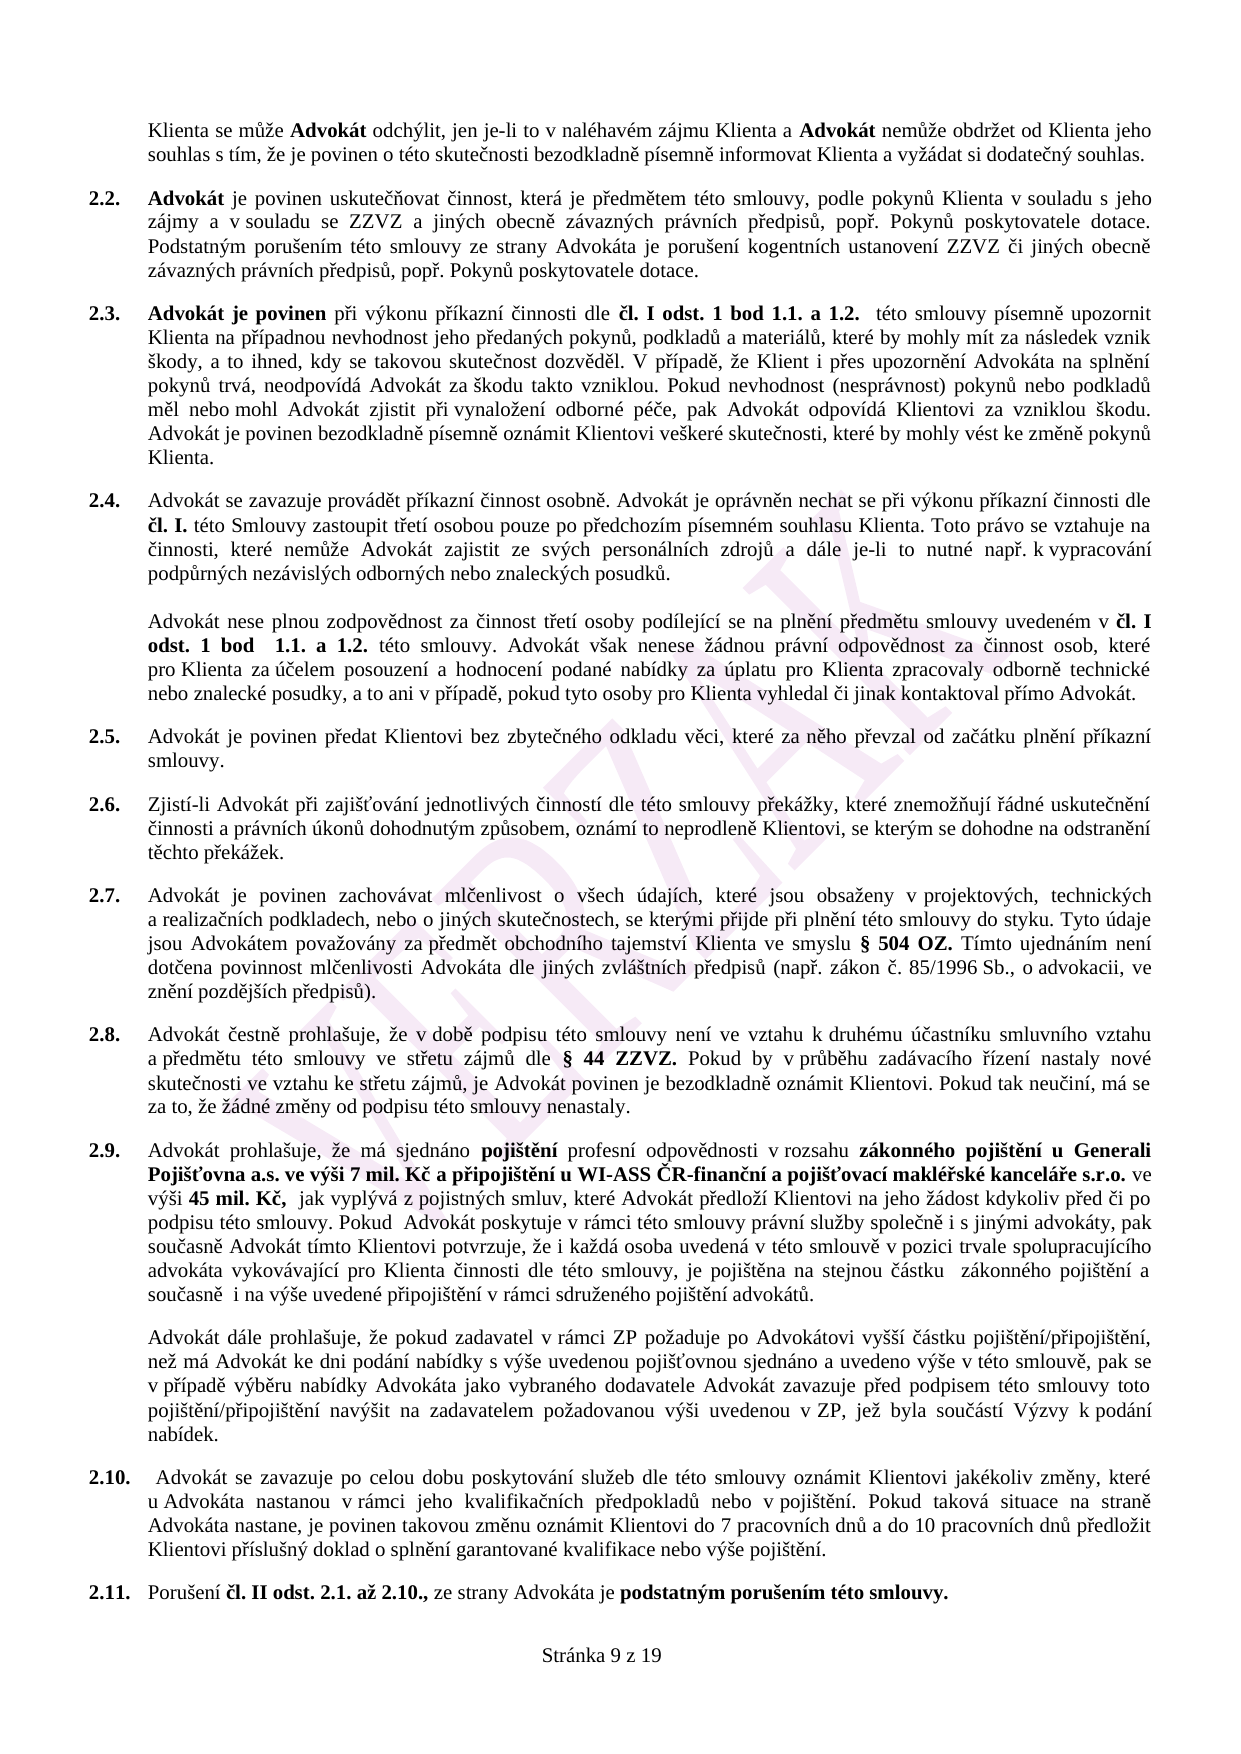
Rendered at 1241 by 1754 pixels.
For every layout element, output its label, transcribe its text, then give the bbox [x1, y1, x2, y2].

text Advokát nese plnou zodpovědnost za činnost třetí osoby podílející se na plnění předmětu smlouvy uvedeném v čl. I odst. 1 bod 1.1. a 1.2. této smlouvy. Advokát však nenese žádnou právní odpovědnost za činnost osob, které pro Klienta za účelem posouzení a hodnocení podané nabídky za úplatu pro Klienta zpracovaly odborně technické nebo znalecké posudky, a to ani v případě, pokud tyto osoby pro Klienta vyhledal či jinak kontaktoval přímo Advokát. [148, 609, 1152, 705]
list Advokát je povinen uskutečňovat činnost, která je předmětem této smlouvy, podle pokynů Klienta v souladu s jeho zájmy a v souladu se ZZVZ a jiných obecně závazných právních předpisů, popř. Pokynů poskytovatele dotace. Podstatným porušením této smlouvy ze strany Advokáta je porušení kogentních ustanovení ZZVZ či jiných obecně závazných právních předpisů, popř. Pokynů poskytovatele dotace. [89, 185, 1152, 282]
list Advokát čestně prohlašuje, že v době podpisu této smlouvy není ve vztahu k druhému účastníku smluvního vztahu a předmětu této smlouvy ve střetu zájmů dle § 44 ZZVZ. Pokud by v průběhu zadávacího řízení nastaly nové skutečnosti ve vztahu ke střetu zájmů, je Advokát povinen je bezodkladně oznámit Klientovi. Pokud tak neučiní, má se za to, že žádné změny od podpisu této smlouvy nenastaly. [89, 1022, 1152, 1118]
list Zjistí-li Advokát při zajišťování jednotlivých činností dle této smlouvy překážky, které znemožňují řádné uskutečnění činnosti a právních úkonů dohodnutým způsobem, oznámí to neprodleně Klientovi, se kterým se dohodne na odstranění těchto překážek. [89, 791, 1152, 864]
list Advokát je povinen zachovávat mlčenlivost o všech údajích, které jsou obsaženy v projektových, technických a realizačních podkladech, nebo o jiných skutečnostech, se kterými přijde při plnění této smlouvy do styku. Tyto údaje jsou Advokátem považovány za předmět obchodního tajemství Klienta ve smyslu § 504 OZ. Tímto ujednáním není dotčena povinnost mlčenlivosti Advokáta dle jiných zvláštních předpisů (např. zákon č. 85/1996 Sb., o advokacii, ve znění pozdějších předpisů). [89, 883, 1152, 1003]
text Advokát dále prohlašuje, že pokud zadavatel v rámci ZP požaduje po Advokátovi vyšší částku pojištění/připojištění, než má Advokát ke dni podání nabídky s výše uvedenou pojišťovnou sjednáno a uvedeno výše v této smlouvě, pak se v případě výběru nabídky Advokáta jako vybraného dodavatele Advokát zavazuje před podpisem této smlouvy toto pojištění/připojištění navýšit na zadavatelem požadovanou výši uvedenou v ZP, jež byla součástí Výzvy k podání nabídek. [148, 1325, 1152, 1446]
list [89, 118, 1152, 166]
list Advokát je povinen při výkonu příkazní činnosti dle čl. I odst. 1 bod 1.1. a 1.2. této smlouvy písemně upozornit Klienta na případnou nevhodnost jeho předaných pokynů, podkladů a materiálů, které by mohly mít za následek vznik škody, a to ihned, kdy se takovou skutečnost dozvěděl. V případě, že Klient i přes upozornění Advokáta na splnění pokynů trvá, neodpovídá Advokát za škodu takto vzniklou. Pokud nevhodnost (nesprávnost) pokynů nebo podkladů měl nebo mohl Advokát zjistit při vynaložení odborné péče, pak Advokát odpovídá Klientovi za vzniklou škodu. Advokát je povinen bezodkladně písemně oznámit Klientovi veškeré skutečnosti, které by mohly vést ke změně pokynů Klienta. [89, 301, 1152, 469]
list Advokát je povinen předat Klientovi bez zbytečného odkladu věci, které za něho převzal od začátku plnění příkazní smlouvy. [89, 724, 1152, 772]
list Advokát se zavazuje provádět příkazní činnost osobně. Advokát je oprávněn nechat se při výkonu příkazní činnosti dle čl. I. této Smlouvy zastoupit třetí osobou pouze po předchozím písemném souhlasu Klienta. Toto právo se vztahuje na činnosti, které nemůže Advokát zajistit ze svých personálních zdrojů a dále je-li to nutné např. k vypracování podpůrných nezávislých odborných nebo znaleckých posudků. [89, 488, 1152, 585]
list Advokát se zavazuje po celou dobu poskytování služeb dle této smlouvy oznámit Klientovi jakékoliv změny, které u Advokáta nastanou v rámci jeho kvalifikačních předpokladů nebo v pojištění. Pokud taková situace na straně Advokáta nastane, je povinen takovou změnu oznámit Klientovi do 7 pracovních dnů a do 10 pracovních dnů předložit Klientovi příslušný doklad o splnění garantované kvalifikace nebo výše pojištění. [89, 1465, 1152, 1561]
list Advokát prohlašuje, že má sjednáno pojištění profesní odpovědnosti v rozsahu zákonného pojištění u Generali Pojišťovna a.s. ve výši 7 mil. Kč a připojištění u WI-ASS ČR-finanční a pojišťovací makléřské kanceláře s.r.o. ve výši 45 mil. Kč, jak vyplývá z pojistných smluv, které Advokát předloží Klientovi na jeho žádost kdykoliv před či po podpisu této smlouvy. Pokud Advokát poskytuje v rámci této smlouvy právní služby společně i s jinými advokáty, pak současně Advokát tímto Klientovi potvrzuje, že i každá osoba uvedená v této smlouvě v pozici trvale spolupracujícího advokáta vykovávající pro Klienta činnosti dle této smlouvy, je pojištěna na stejnou částku zákonného pojištění a současně i na výše uvedené připojištění v rámci sdruženého pojištění advokátů. [89, 1138, 1152, 1306]
list Porušení čl. II odst. 2.1. až 2.10., ze strany Advokáta je podstatným porušením této smlouvy. [89, 1580, 1152, 1604]
